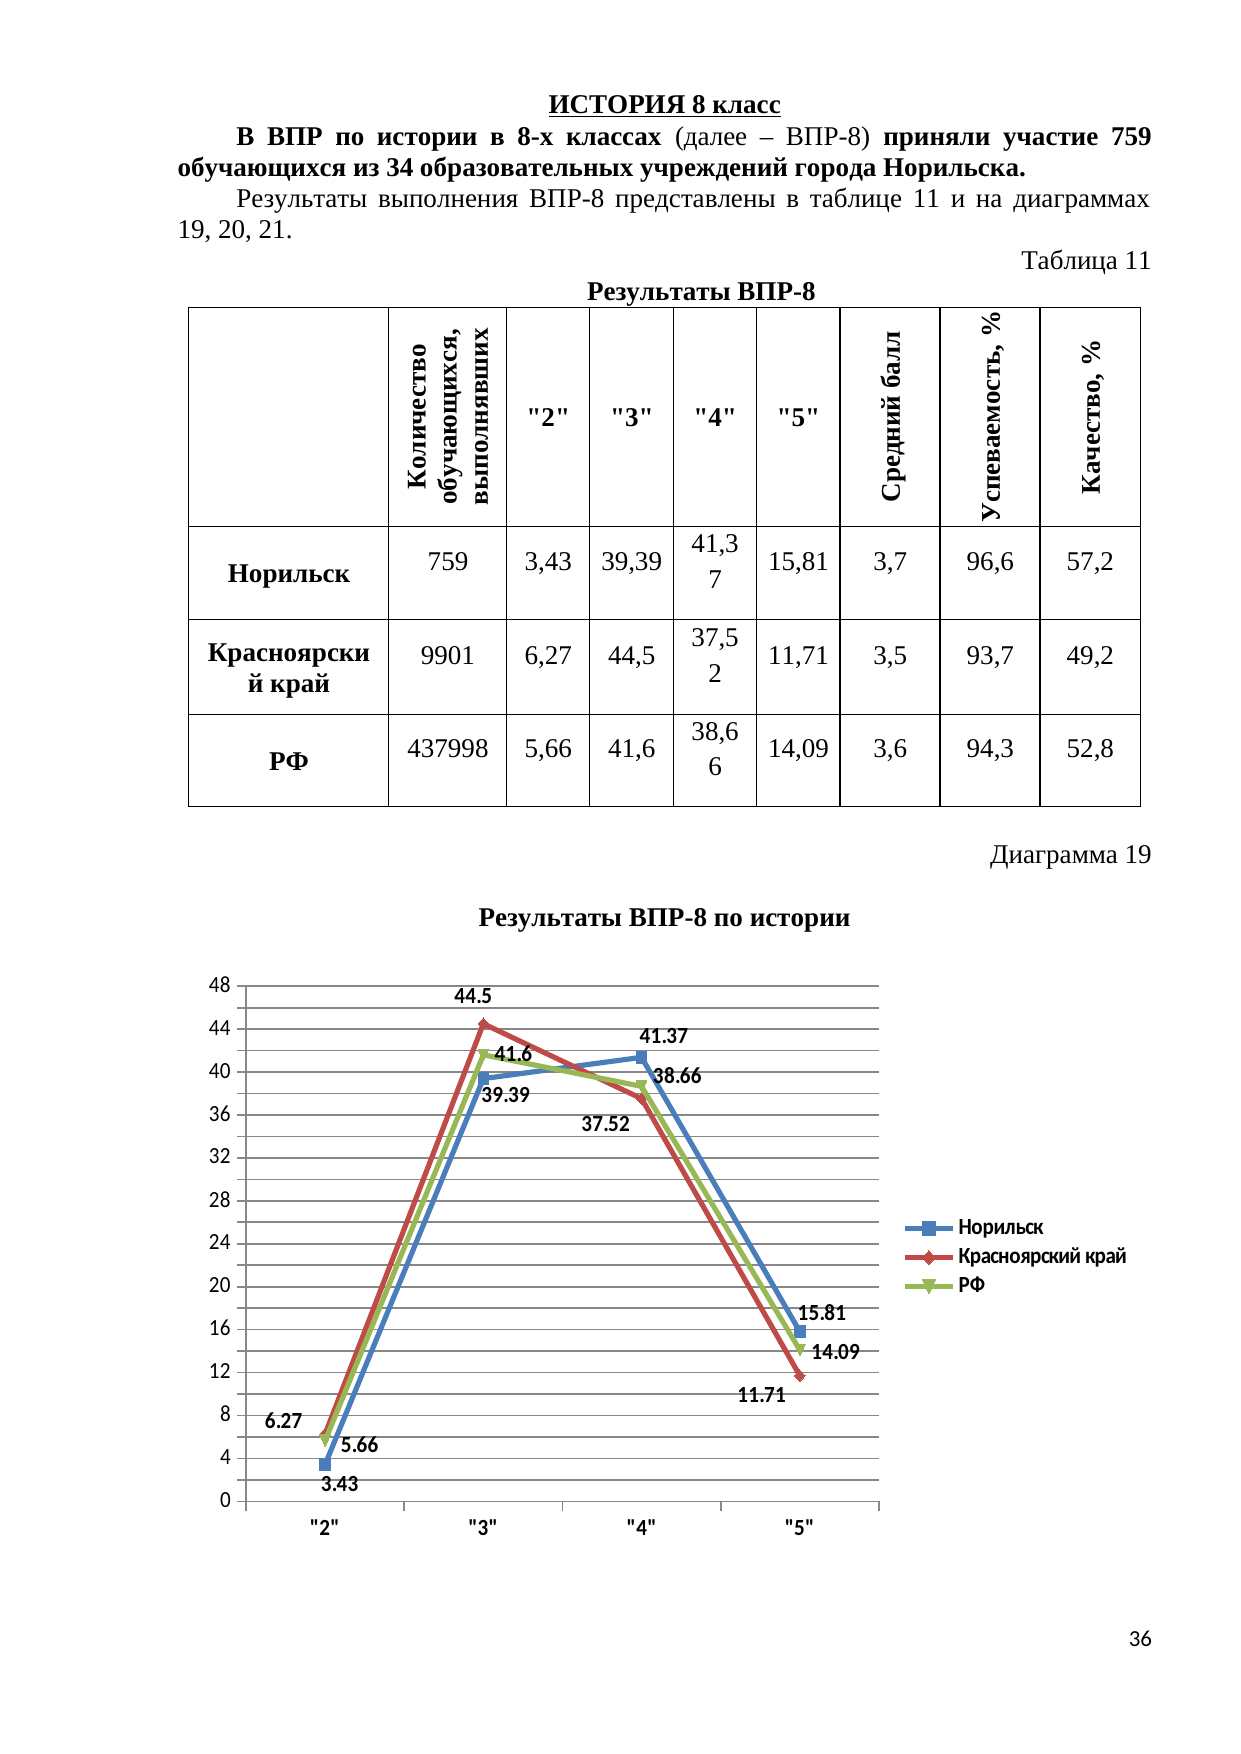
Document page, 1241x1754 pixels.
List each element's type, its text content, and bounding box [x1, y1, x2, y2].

table_cell 57,2 [1041, 527, 1140, 619]
table_cell 15,81 [757, 527, 839, 619]
table_cell 3,43 [507, 527, 589, 619]
table_header Успеваемость, % [941, 308, 1039, 526]
table_cell 37,52 [674, 620, 756, 714]
text Результаты ВПР-8 по истории [177, 901, 1152, 932]
table_cell 5,66 [507, 715, 589, 806]
table_cell 6,27 [507, 620, 589, 714]
table_header Количество обучающихся, выполнявших ВПР [389, 308, 506, 526]
table_cell 41,37 [674, 527, 756, 619]
table_cell 3,5 [841, 620, 939, 714]
table_cell 437998 [389, 715, 506, 806]
text В ВПР по истории в 8-х классах (далее – ВПР-8) приняли участие 759 обучающихся из 34 образовательных учреждений города Норильска. [177, 120, 1152, 182]
text Результаты ВПР-8 [177, 276, 1152, 307]
table_header "2" [507, 308, 589, 526]
table_header "5" [757, 308, 839, 526]
table_cell 39,39 [590, 527, 673, 619]
table_cell РФ [189, 715, 388, 806]
table_header "3" [590, 308, 673, 526]
table_cell 3,6 [841, 715, 939, 806]
text ИСТОРИЯ 8 класс [177, 89, 1152, 120]
table_cell 14,09 [757, 715, 839, 806]
table_cell 96,6 [941, 527, 1039, 619]
table_header "4" [674, 308, 756, 526]
table_cell 3,7 [841, 527, 939, 619]
text Результаты выполнения ВПР-8 представлены в таблице 11 и на диаграммах 19, 20, 21. [177, 182, 1152, 244]
table_header Качество, % [1041, 308, 1140, 526]
table_cell 44,5 [590, 620, 673, 714]
table_header Средний балл [841, 308, 939, 526]
table_cell 94,3 [941, 715, 1039, 806]
text Диаграмма 19 [177, 838, 1152, 869]
table_cell 759 [389, 527, 506, 619]
table_cell 9901 [389, 620, 506, 714]
table_cell 41,6 [590, 715, 673, 806]
text Таблица 11 [177, 244, 1152, 276]
table_cell 38,66 [674, 715, 756, 806]
table_cell Красноярский край [189, 620, 388, 714]
table_header [189, 308, 388, 526]
table_cell Норильск [189, 527, 388, 619]
table_cell 52,8 [1041, 715, 1140, 806]
table_cell 49,2 [1041, 620, 1140, 714]
table_cell 11,71 [757, 620, 839, 714]
table_cell 93,7 [941, 620, 1039, 714]
